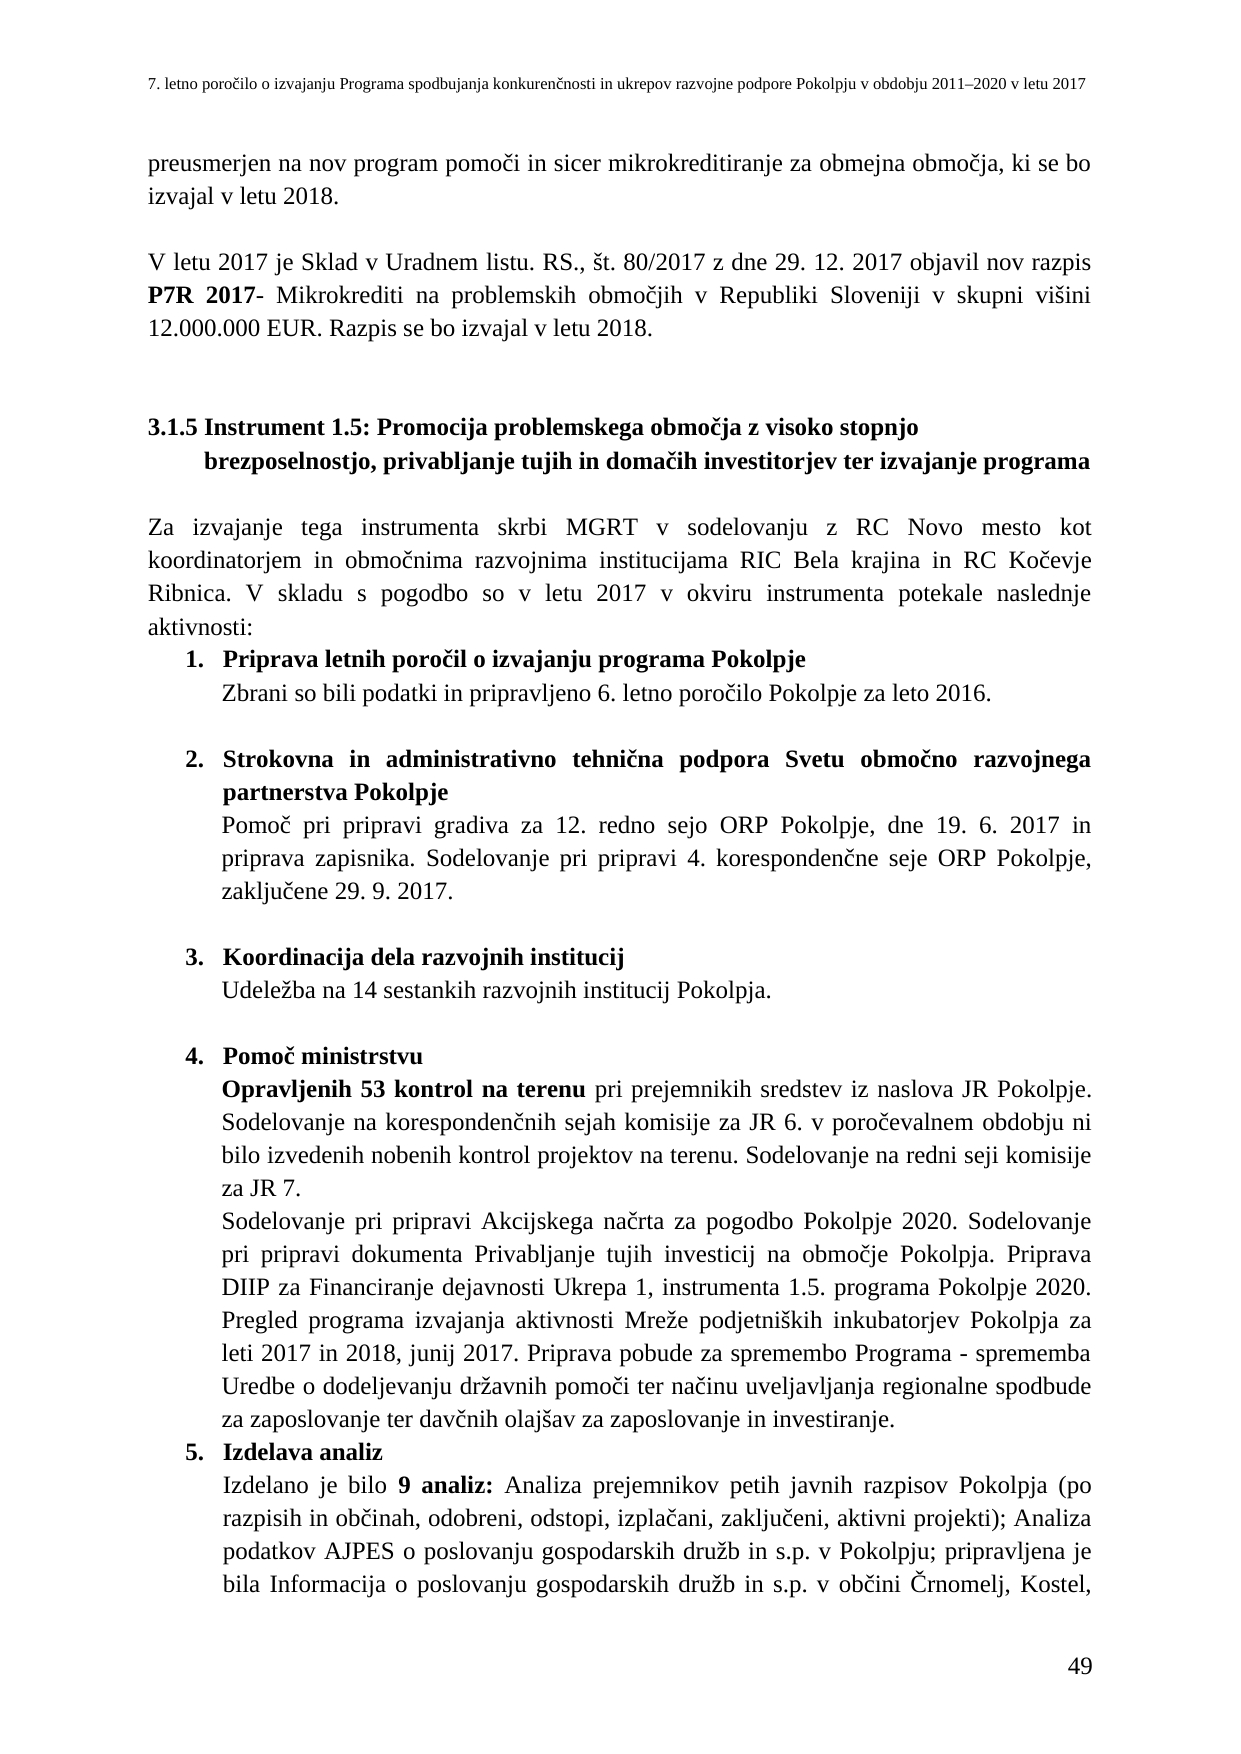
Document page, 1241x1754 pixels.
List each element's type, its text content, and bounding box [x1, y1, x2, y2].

list Priprava letnih poročil o izvajanju programa Pokolpje [185, 644, 1092, 673]
subtitle 3.1.5 Instrument 1.5: Promocija problemskega območja z visoko stopnjo brezposelnostjo, privabljanje tujih in domačih investitorjev ter izvajanje programa [148, 412, 1092, 475]
text Pomoč pri pripravi gradiva za 12. redno sejo ORP Pokolpje, dne 19. 6. 2017 in priprava zapisnika. Sodelovanje pri pripravi 4. korespondenčne seje ORP Pokolpje, zaključene 29. 9. 2017. [221, 810, 1092, 904]
list Izdelava analiz [185, 1437, 1092, 1466]
list Koordinacija dela razvojnih institucij [185, 942, 1092, 971]
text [223, 1470, 1092, 1598]
text V letu 2017 je Sklad v Uradnem listu. RS., št. 80/2017 z dne 29. 12. 2017 objavil nov razpis P7R 2017- Mikrokrediti na problemskih območjih v Republiki Sloveniji v skupni višini 12.000.000 EUR. Razpis se bo izvajal v letu 2018. [148, 247, 1092, 342]
list Strokovna in administrativno tehnična podpora Svetu območno razvojnega partnerstva Pokolpje [185, 744, 1092, 805]
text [148, 148, 1092, 209]
text Opravljenih 53 kontrol na terenu pri prejemnikih sredstev iz naslova JR Pokolpje. Sodelovanje na korespondenčnih sejah komisije za JR 6. v poročevalnem obdobju ni bilo izvedenih nobenih kontrol projektov na terenu. Sodelovanje na redni seji komisije za JR 7. [221, 1074, 1092, 1202]
text Udeležba na 14 sestankih razvojnih institucij Pokolpja. [185, 975, 1092, 1003]
text Za izvajanje tega instrumenta skrbi MGRT v sodelovanju z RC Novo mesto kot koordinatorjem in območnima razvojnima institucijama RIC Bela krajina in RC Kočevje Ribnica. V skladu s pogodbo so v letu 2017 v okviru instrumenta potekale naslednje aktivnosti: [148, 512, 1092, 640]
text Sodelovanje pri pripravi Akcijskega načrta za pogodbo Pokolpje 2020. Sodelovanje pri pripravi dokumenta Privabljanje tujih investicij na območje Pokolpja. Priprava DIIP za Financiranje dejavnosti Ukrepa 1, instrumenta 1.5. programa Pokolpje 2020. Pregled programa izvajanja aktivnosti Mreže podjetniških inkubatorjev Pokolpja za leti 2017 in 2018, junij 2017. Priprava pobude za spremembo Programa - sprememba Uredbe o dodeljevanju državnih pomoči ter načinu uveljavljanja regionalne spodbude za zaposlovanje ter davčnih olajšav za zaposlovanje in investiranje. [221, 1206, 1092, 1433]
list Pomoč ministrstvu [185, 1041, 1092, 1069]
text Zbrani so bili podatki in pripravljeno 6. letno poročilo Pokolpje za leto 2016. [185, 678, 1092, 706]
